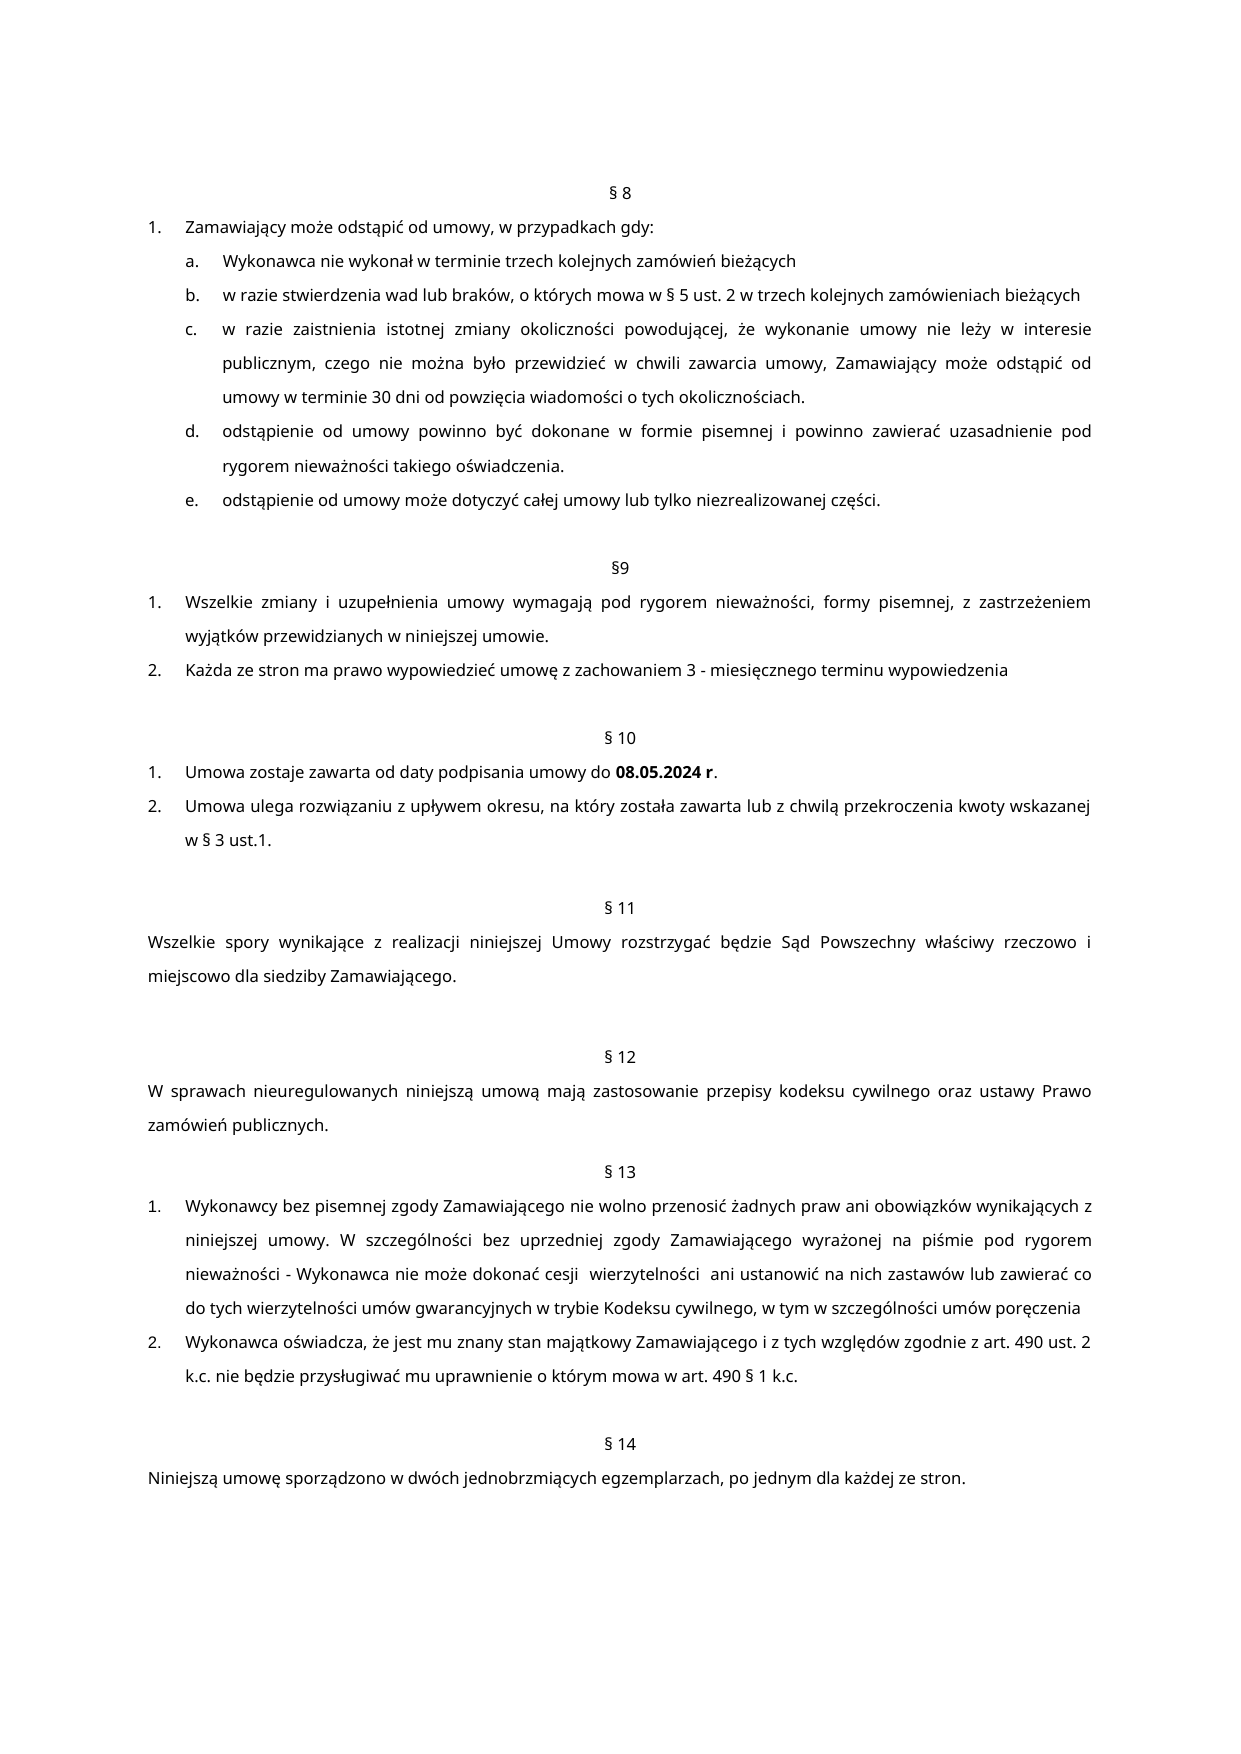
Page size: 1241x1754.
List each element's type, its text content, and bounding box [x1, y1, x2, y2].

text W sprawach nieuregulowanych niniejszą umową mają zastosowanie przepisy kodeksu cywilnego oraz ustawy Prawo zamówień publicznych. [148, 1080, 1093, 1137]
text § 8 [148, 182, 1093, 204]
list w razie zaistnienia istotnej zmiany okoliczności powodującej, że wykonanie umowy nie leży w interesie publicznym, czego nie można było przewidzieć w chwili zawarcia umowy, Zamawiający może odstąpić od umowy w terminie 30 dni od powzięcia wiadomości o tych okolicznościach. [185, 318, 1093, 409]
list Wykonawca oświadcza, że jest mu znany stan majątkowy Zamawiającego i z tych względów zgodnie z art. 490 ust. 2 k.c. nie będzie przysługiwać mu uprawnienie o którym mowa w art. 490 § 1 k.c. [148, 1331, 1093, 1387]
list Umowa zostaje zawarta od daty podpisania umowy do 08.05.2024 r. [148, 761, 1093, 783]
list Wykonawcy bez pisemnej zgody Zamawiającego nie wolno przenosić żadnych praw ani obowiązków wynikających z niniejszej umowy. W szczególności bez uprzedniej zgody Zamawiającego wyrażonej na piśmie pod rygorem nieważności - Wykonawca nie może dokonać cesji wierzytelności ani ustanowić na nich zastawów lub zawierać co do tych wierzytelności umów gwarancyjnych w trybie Kodeksu cywilnego, w tym w szczególności umów poręczenia [148, 1194, 1093, 1319]
list Zamawiający może odstąpić od umowy, w przypadkach gdy: [148, 216, 1093, 238]
text § 12 [148, 1046, 1093, 1068]
list odstąpienie od umowy może dotyczyć całej umowy lub tylko niezrealizowanej części. [185, 488, 1093, 511]
list odstąpienie od umowy powinno być dokonane w formie pisemnej i powinno zawierać uzasadnienie pod rygorem nieważności takiego oświadczenia. [185, 420, 1093, 477]
text § 14 [148, 1433, 1093, 1456]
list Wszelkie zmiany i uzupełnienia umowy wymagają pod rygorem nieważności, formy pisemnej, z zastrzeżeniem wyjątków przewidzianych w niniejszej umowie. [148, 590, 1093, 647]
text Wszelkie spory wynikające z realizacji niniejszej Umowy rozstrzygać będzie Sąd Powszechny właściwy rzeczowo i miejscowo dla siedziby Zamawiającego. [148, 931, 1093, 988]
list w razie stwierdzenia wad lub braków, o których mowa w § 5 ust. 2 w trzech kolejnych zamówieniach bieżących [185, 284, 1093, 307]
list Umowa ulega rozwiązaniu z upływem okresu, na który została zawarta lub z chwilą przekroczenia kwoty wskazanej w § 3 ust.1. [148, 795, 1093, 852]
list Każda ze stron ma prawo wypowiedzieć umowę z zachowaniem 3 - miesięcznego terminu wypowiedzenia [148, 658, 1093, 681]
text § 11 [148, 897, 1093, 920]
text § 10 [148, 727, 1093, 749]
text § 13 [148, 1160, 1093, 1183]
text §9 [148, 556, 1093, 579]
text Niniejszą umowę sporządzono w dwóch jednobrzmiących egzemplarzach, po jednym dla każdej ze stron. [148, 1467, 1093, 1490]
list Wykonawca nie wykonał w terminie trzech kolejnych zamówień bieżących [185, 250, 1093, 272]
